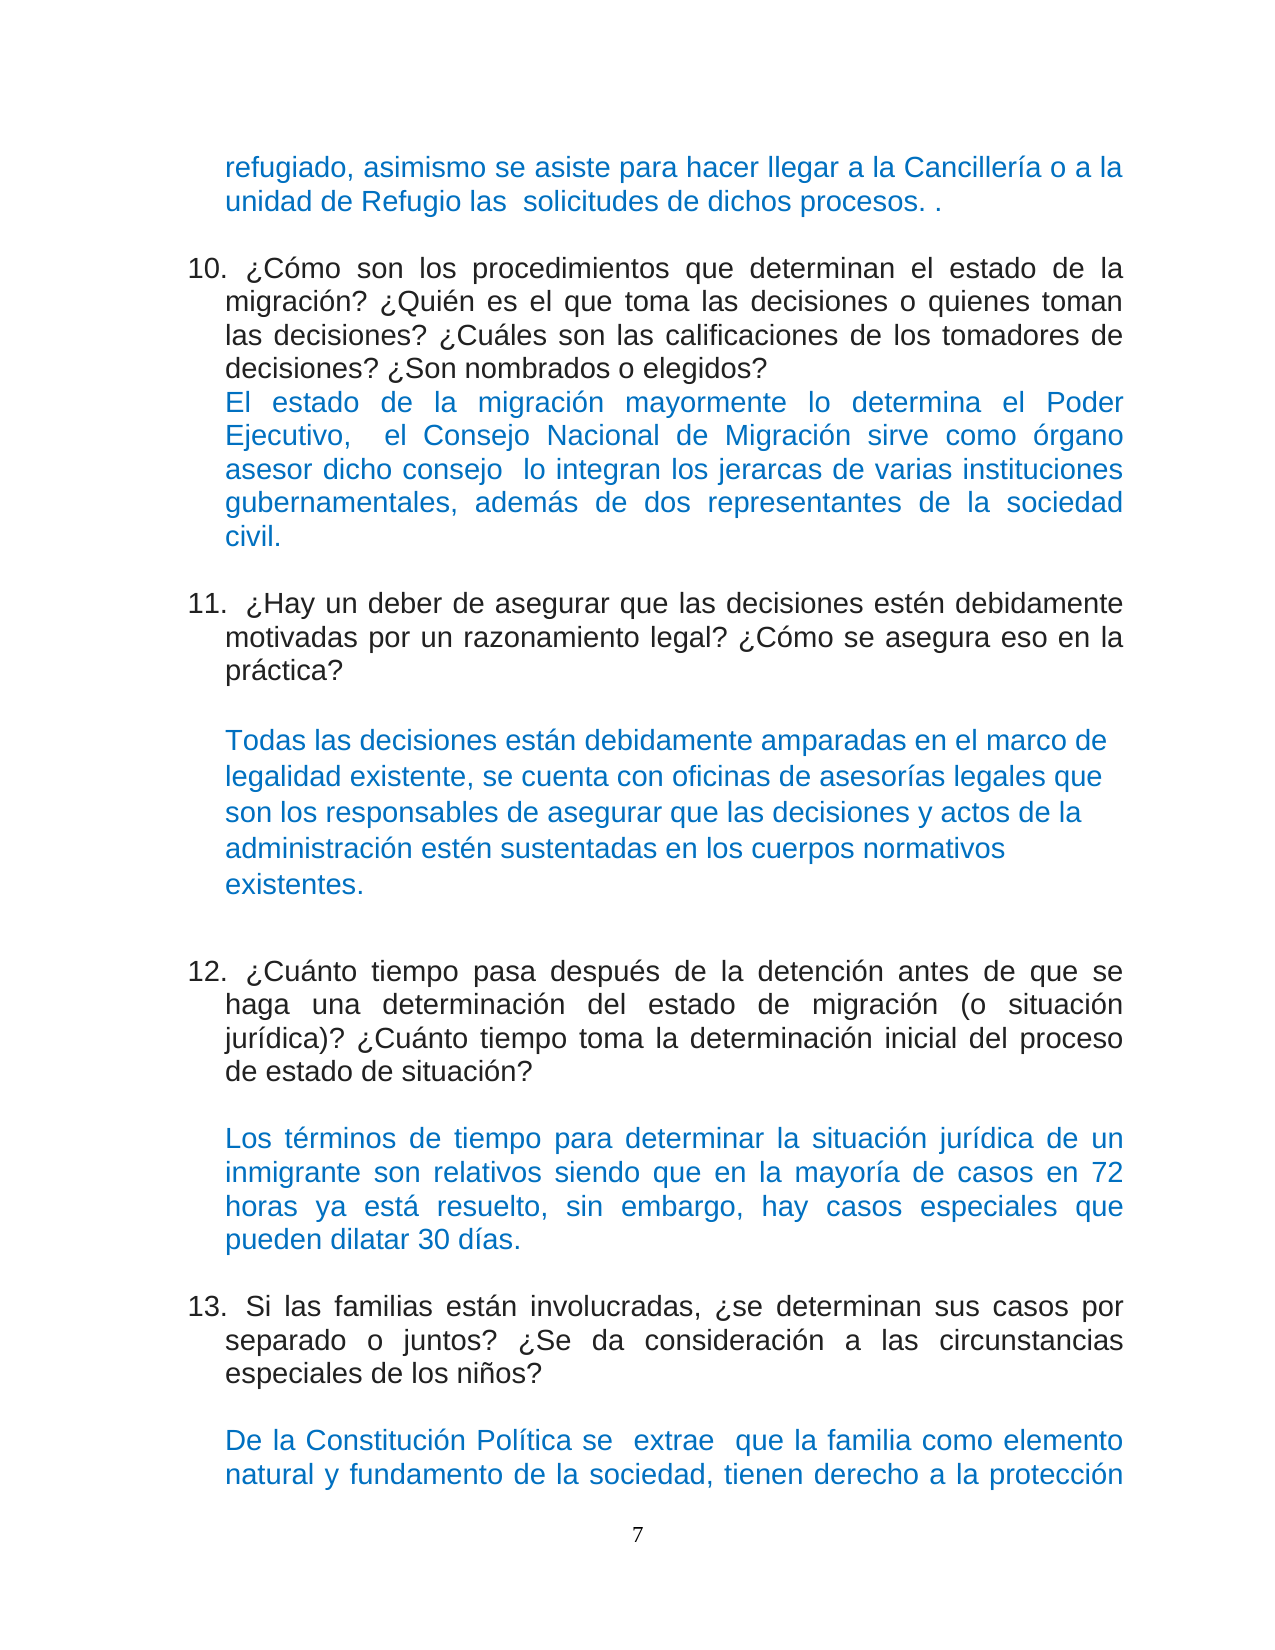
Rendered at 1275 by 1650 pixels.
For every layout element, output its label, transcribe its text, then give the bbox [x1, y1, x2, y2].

list ¿Cuánto tiempo pasa después de la detención antes de que se haga una determinación del estado de migración (o situación jurídica)? ¿Cuánto tiempo toma la determinación inicial del proceso de estado de situación? [187, 954, 1125, 1088]
list Si las familias están involucradas, ¿se determinan sus casos por separado o juntos? ¿Se da consideración a las circunstancias especiales de los niños? [187, 1289, 1125, 1390]
list ¿Cómo son los procedimientos que determinan el estado de la migración? ¿Quién es el que toma las decisiones o quienes toman las decisiones? ¿Cuáles son las calificaciones de los tomadores de decisiones? ¿Son nombrados o elegidos? [187, 251, 1125, 385]
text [225, 1423, 1125, 1490]
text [225, 150, 1125, 217]
text El estado de la migración mayormente lo determina el Poder Ejecutivo, el Consejo Nacional de Migración sirve como órgano asesor dicho consejo lo integran los jerarcas de varias instituciones gubernamentales, además de dos representantes de la sociedad civil. [225, 385, 1125, 552]
list Todas las decisiones están debidamente amparadas en el marco de legalidad existente, se cuenta con oficinas de asesorías legales que son los responsables de asegurar que las decisiones y actos de la administración estén sustentadas en los cuerpos normativos existentes. [225, 723, 1125, 901]
list ¿Hay un deber de asegurar que las decisiones estén debidamente motivadas por un razonamiento legal? ¿Cómo se asegura eso en la práctica? [187, 586, 1125, 687]
text Los términos de tiempo para determinar la situación jurídica de un inmigrante son relativos siendo que en la mayoría de casos en 72 horas ya está resuelto, sin embargo, hay casos especiales que pueden dilatar 30 días. [225, 1121, 1125, 1256]
